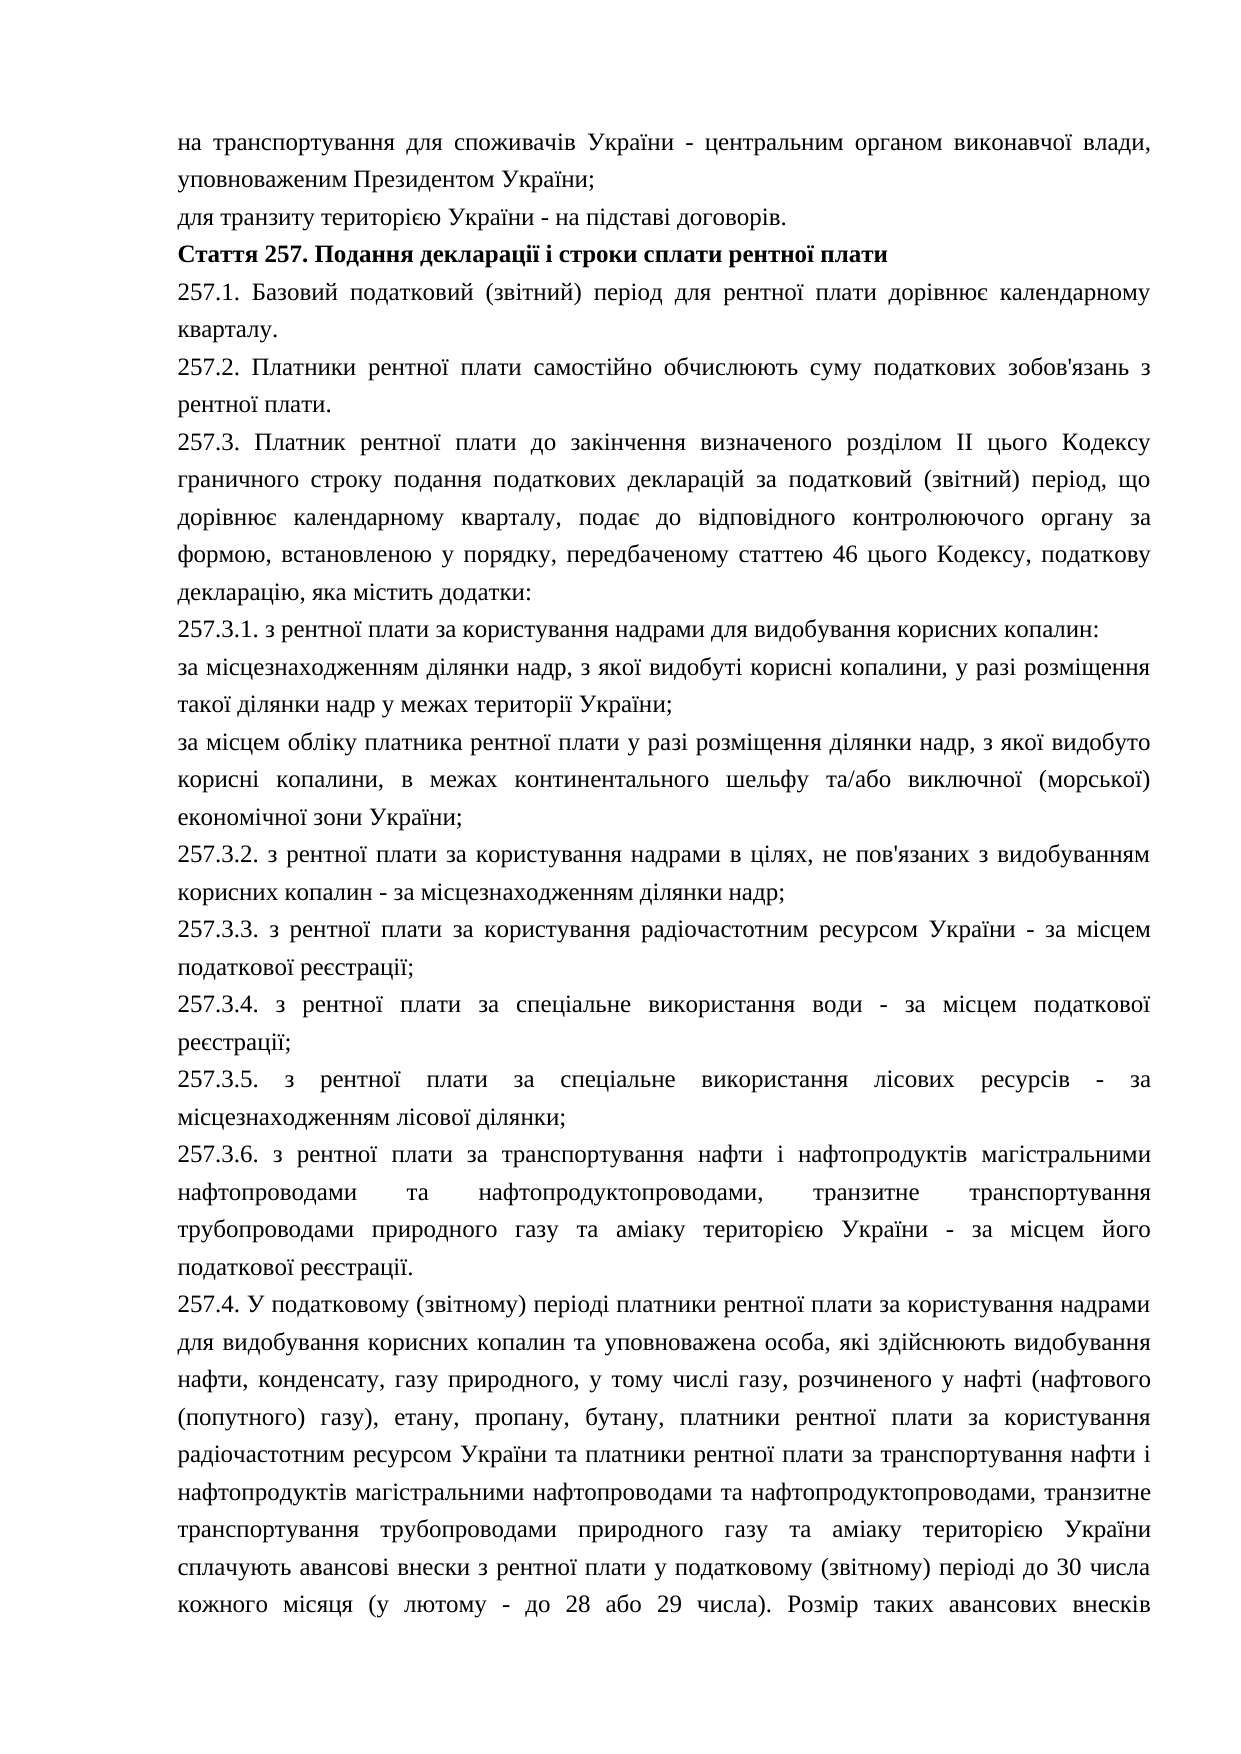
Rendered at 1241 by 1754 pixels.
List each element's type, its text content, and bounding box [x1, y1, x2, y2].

text 257.3. Платник рентної плати до закінчення визначеного розділом II цього Кодексу граничного строку подання податкових декларацій за податковий (звітний) період, що дорівнює календарному кварталу, подає до відповідного контролюючого органу за формою, встановленою у порядку, передбаченому статтею 46 цього Кодексу, податкову декларацію, яка містить додатки: [177, 418, 1152, 606]
text 257.2. Платники рентної плати самостійно обчислюють суму податкових зобов'язань з рентної плати. [177, 343, 1152, 418]
text 257.3.5. з рентної плати за спеціальне використання лісових ресурсів - за місцезнаходженням лісової ділянки; [177, 1056, 1152, 1131]
text 257.3.6. з рентної плати за транспортування нафти і нафтопродуктів магістральними нафтопроводами та нафтопродуктопроводами, транзитне транспортування трубопроводами природного газу та аміаку територією України - за місцем його податкової реєстрації. [177, 1131, 1152, 1281]
text 257.3.1. з рентної плати за користування надрами для видобування корисних копалин: [177, 606, 1152, 643]
text 257.3.2. з рентної плати за користування надрами в цілях, не пов'язаних з видобуванням корисних копалин - за місцезнаходженням ділянки надр; [177, 831, 1152, 906]
text на транспортування для споживачів України - центральним органом виконавчої влади, уповноваженим Президентом України; [177, 118, 1152, 193]
text за місцем обліку платника рентної плати у разі розміщення ділянки надр, з якої видобуто корисні копалини, в межах континентального шельфу та/або виключної (морської) економічної зони України; [177, 718, 1152, 831]
text для транзиту територією України - на підставі договорів. [177, 193, 1152, 231]
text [177, 1281, 1152, 1618]
text за місцезнаходженням ділянки надр, з якої видобуті корисні копалини, у разі розміщення такої ділянки надр у межах території України; [177, 643, 1152, 718]
text Стаття 257. Подання декларації і строки сплати рентної плати [177, 231, 1152, 268]
text 257.3.3. з рентної плати за користування радіочастотним ресурсом України - за місцем податкової реєстрації; [177, 906, 1152, 981]
text 257.1. Базовий податковий (звітний) період для рентної плати дорівнює календарному кварталу. [177, 268, 1152, 343]
text 257.3.4. з рентної плати за спеціальне використання води - за місцем податкової реєстрації; [177, 981, 1152, 1056]
